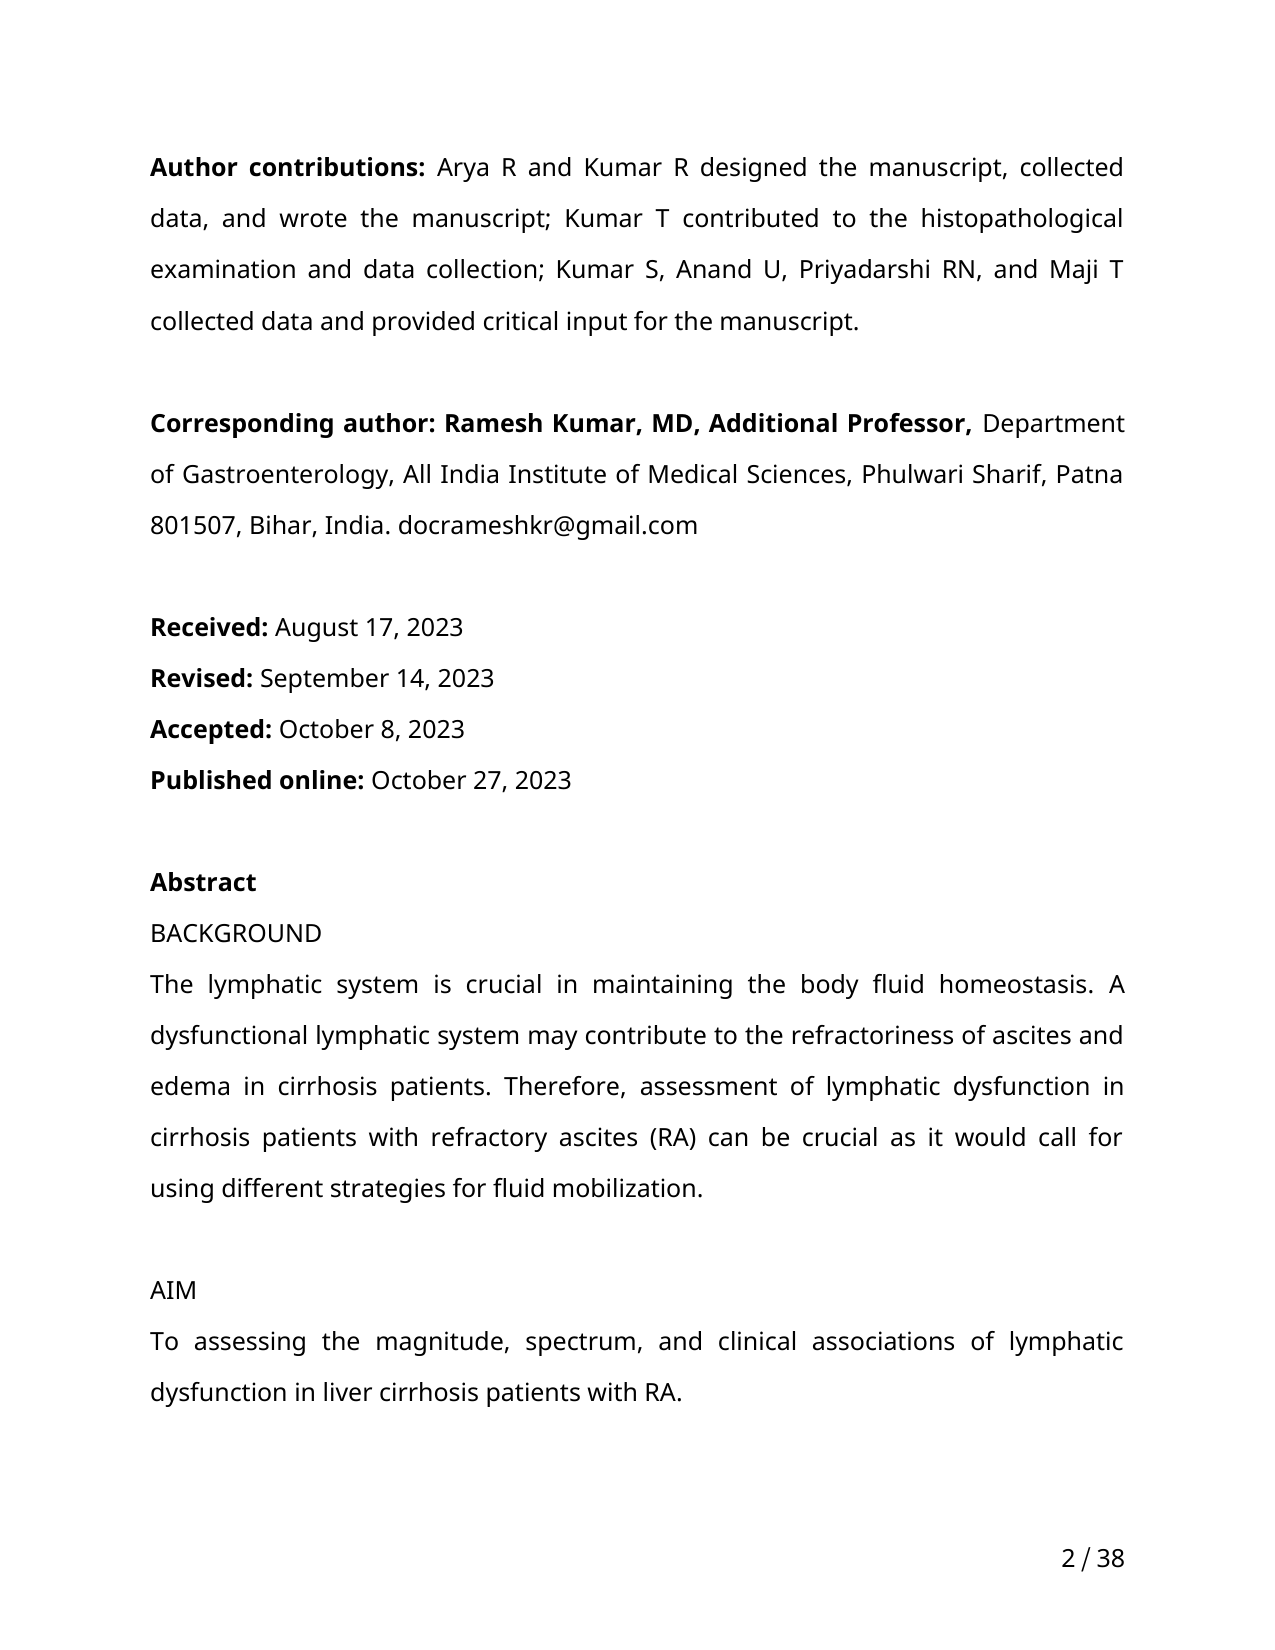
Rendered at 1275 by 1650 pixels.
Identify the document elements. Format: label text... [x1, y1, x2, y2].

text The lymphatic system is crucial in maintaining the body fluid homeostasis. A dysfunctional lymphatic system may contribute to the refractoriness of ascites and edema in cirrhosis patients. Therefore, assessment of lymphatic dysfunction in cirrhosis patients with refractory ascites (RA) can be crucial as it would call for using different strategies for fluid mobilization. [150, 1154, 1125, 1205]
text BACKGROUND [150, 916, 1125, 950]
text Author contributions: Arya R and Kumar R designed the manuscript, collected data, and wrote the manuscript; Kumar T contributed to the histopathological examination and data collection; Kumar S, Anand U, Priyadarshi RN, and Maji T collected data and provided critical input for the manuscript. [150, 150, 1125, 337]
text Published online: October 27, 2023 [150, 762, 1125, 797]
text Accepted: October 8, 2023 [150, 711, 1125, 746]
text Received: August 17, 2023 [150, 609, 1125, 643]
text To assessing the magnitude, spectrum, and clinical associations of lymphatic dysfunction in liver cirrhosis patients with RA. [150, 1358, 1125, 1409]
text Corresponding author: Ramesh Kumar, MD, Additional Professor, Department of Gastroenterology, All India Institute of Medical Sciences, Phulwari Sharif, Patna 801507, Bihar, India. docrameshkr@gmail.com [150, 405, 1125, 541]
text Revised: September 14, 2023 [150, 660, 1125, 694]
text Abstract [150, 864, 1125, 899]
text AIM [150, 1273, 1125, 1307]
text The lymphatic system is crucial in maintaining the body fluid homeostasis. A dysfunctional lymphatic system may contribute to the refractoriness of ascites and edema in cirrhosis patients. Therefore, assessment of lymphatic dysfunction in cirrhosis patients with refractory ascites (RA) can be crucial as it would call for using different strategies for fluid mobilization. [150, 967, 1125, 1120]
